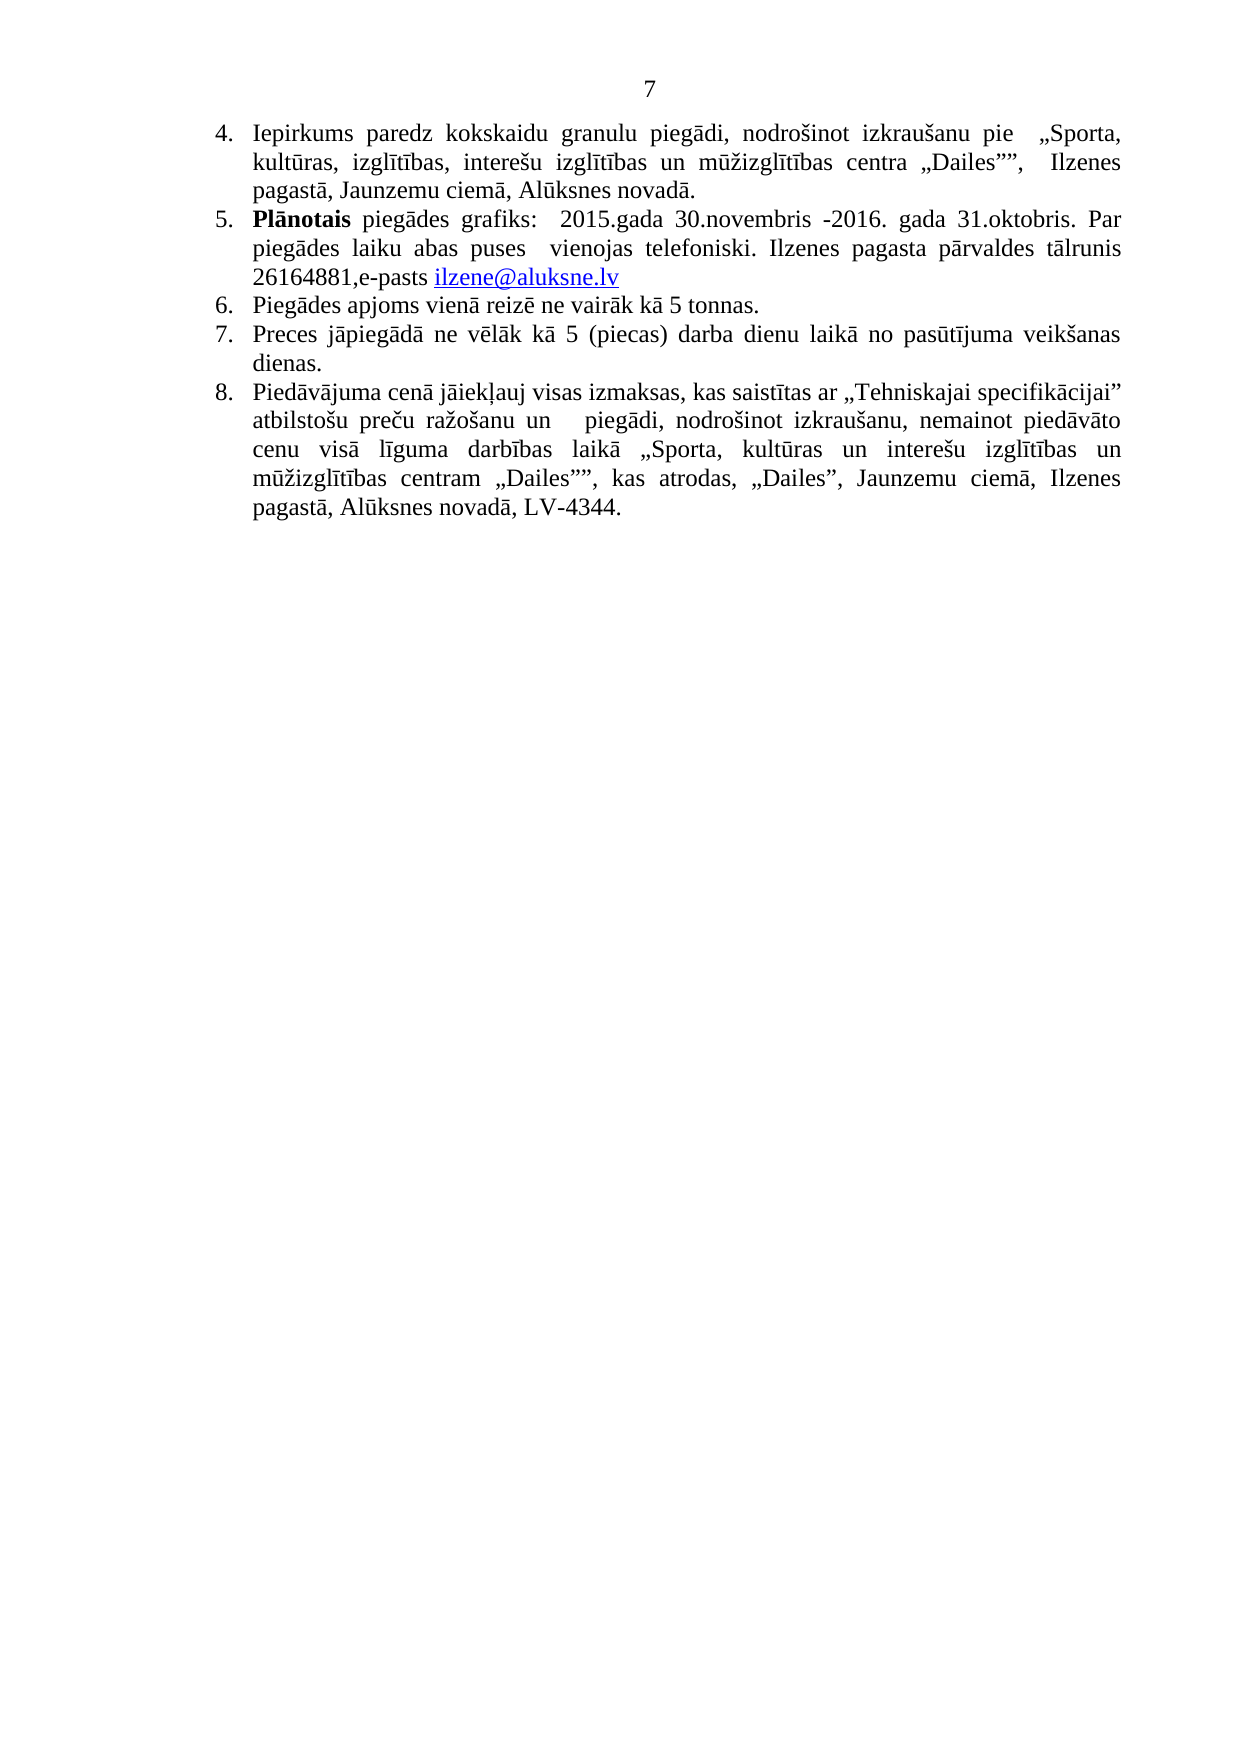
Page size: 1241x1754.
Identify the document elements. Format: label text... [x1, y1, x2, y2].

list Preces jāpiegādā ne vēlāk kā 5 (piecas) darba dienu laikā no pasūtījuma veikšanas dienas. [215, 319, 1122, 377]
list Piegādes apjoms vienā reizē ne vairāk kā 5 tonnas. [215, 291, 1122, 319]
list Plānotais piegādes grafiks: 2015.gada 30.novembris -2016. gada 31.oktobris. Par piegādes laiku abas puses vienojas telefoniski. Ilzenes pagasta pārvaldes tālrunis 26164881,e-pasts ilzene@aluksne.lv [215, 204, 1122, 291]
list Piedāvājuma cenā jāiekļauj visas izmaksas, kas saistītas ar „Tehniskajai specifikācijai” atbilstošu preču ražošanu un piegādi, nodrošinot izkraušanu, nemainot piedāvāto cenu visā līguma darbības laikā „Sporta, kultūras un interešu izglītības un mūžizglītības centram „Dailes””, kas atrodas, „Dailes”, Jaunzemu ciemā, Ilzenes pagastā, Alūksnes novadā, LV-4344. [215, 377, 1122, 521]
list Iepirkums paredz kokskaidu granulu piegādi, nodrošinot izkraušanu pie „Sporta, kultūras, izglītības, interešu izglītības un mūžizglītības centra „Dailes””, Ilzenes pagastā, Jaunzemu ciemā, Alūksnes novadā. [215, 118, 1122, 204]
